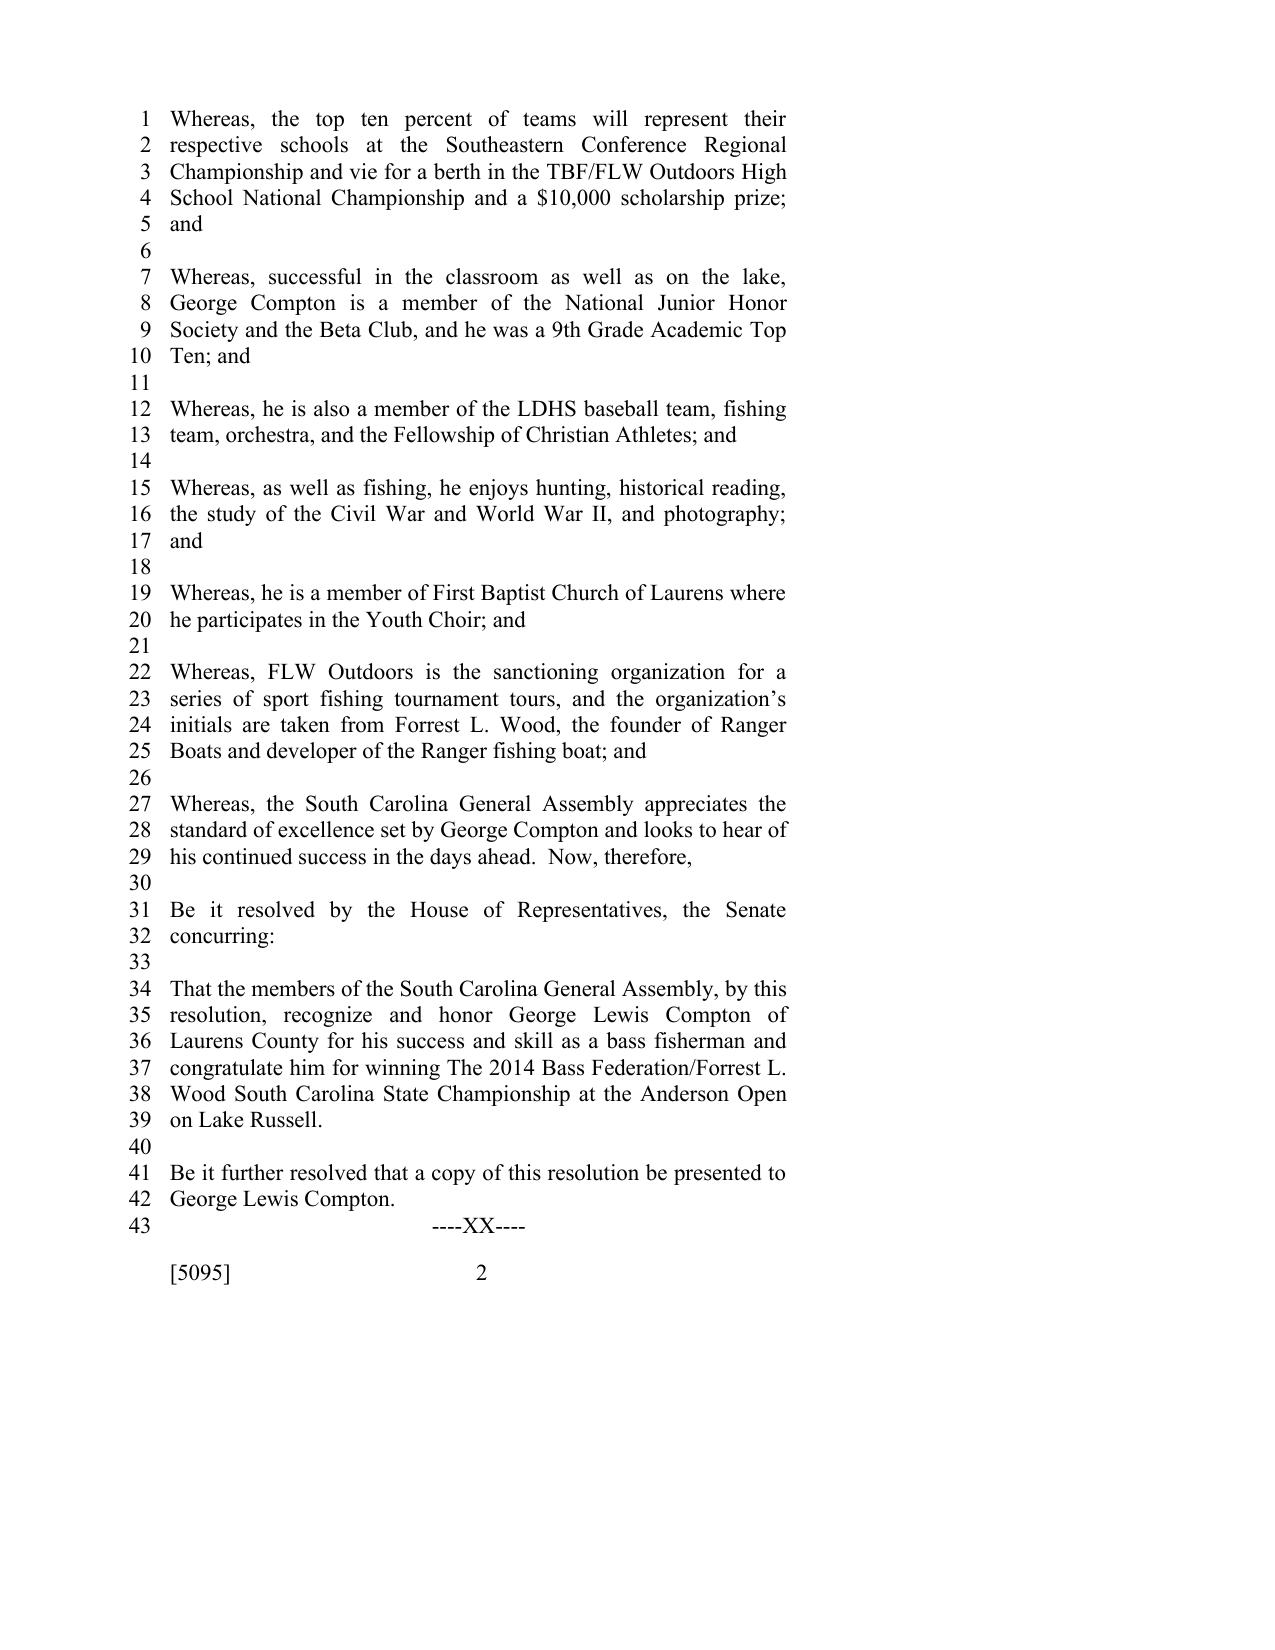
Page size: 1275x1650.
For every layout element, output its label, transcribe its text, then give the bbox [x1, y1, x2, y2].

text Whereas, he is also a member of the LDHS baseball team, fishing team, orchestra, and the Fellowship of Christian Athletes; and [169, 395, 787, 448]
text That the members of the South Carolina General Assembly, by this resolution, recognize and honor George Lewis Compton of Laurens County for his success and skill as a bass fisherman and congratulate him for winning The 2014 Bass Federation/Forrest L. Wood South Carolina State Championship at the Anderson Open on Lake Russell. [169, 975, 787, 1133]
text ----XX---- [169, 1212, 787, 1238]
text Whereas, as well as fishing, he enjoys hunting, historical reading, the study of the Civil War and World War II, and photography; and [169, 474, 787, 553]
text Whereas, the South Carolina General Assembly appreciates the standard of excellence set by George Compton and looks to hear of his continued success in the days ahead. Now, therefore, [169, 790, 787, 869]
text Whereas, he is a member of First Baptist Church of Laurens where he participates in the Youth Choir; and [169, 579, 787, 632]
text Whereas, the top ten percent of teams will represent their respective schools at the Southeastern Conference Regional Championship and vie for a berth in the TBF/FLW Outdoors High School National Championship and a $10,000 scholarship prize; and [169, 105, 787, 237]
text Be it further resolved that a copy of this resolution be presented to George Lewis Compton. [169, 1159, 787, 1212]
text Whereas, FLW Outdoors is the sanctioning organization for a series of sport fishing tournament tours, and the organization’s initials are taken from Forrest L. Wood, the founder of Ranger Boats and developer of the Ranger fishing boat; and [169, 658, 787, 764]
text Whereas, successful in the classroom as well as on the lake, George Compton is a member of the National Junior Honor Society and the Beta Club, and he was a 9th Grade Academic Top Ten; and [169, 263, 787, 368]
text Be it resolved by the House of Representatives, the Senate concurring: [169, 896, 787, 948]
